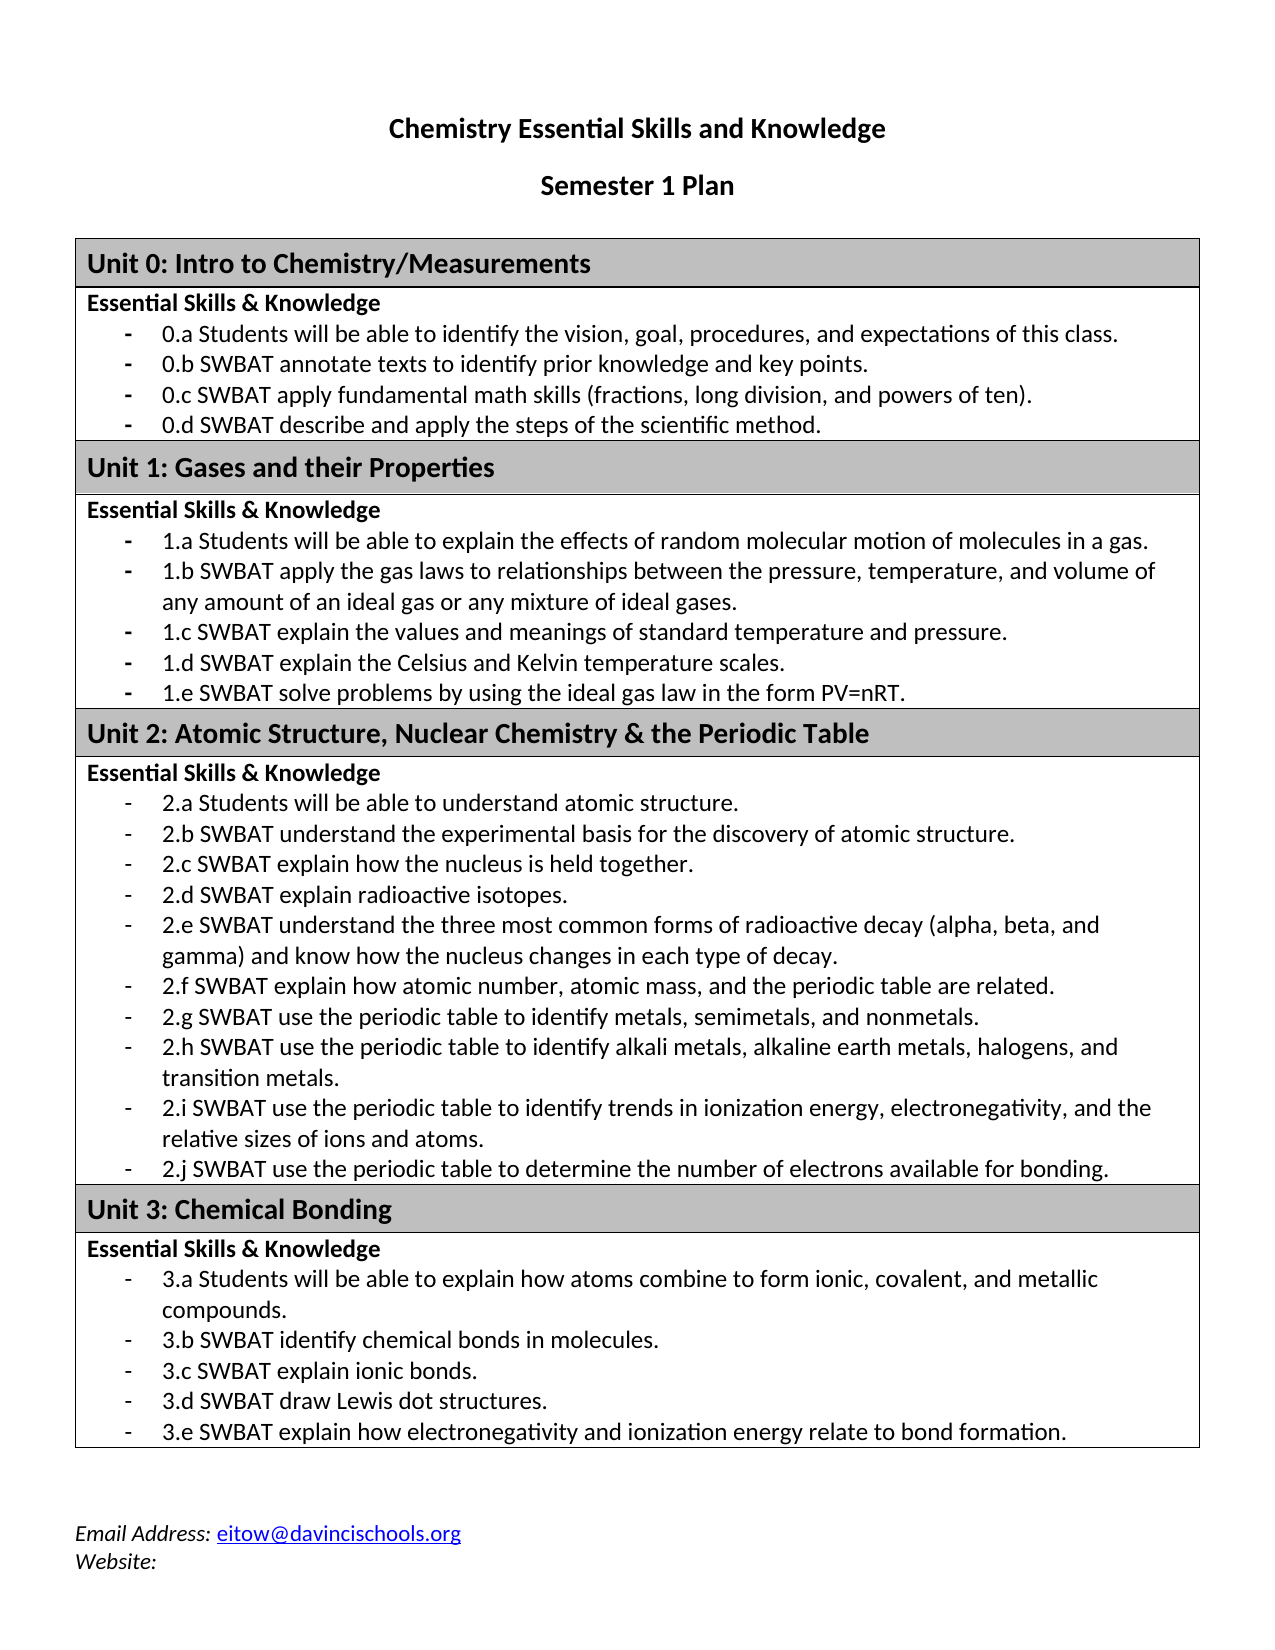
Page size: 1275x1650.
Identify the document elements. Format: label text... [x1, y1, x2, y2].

table_header Unit 0: Intro to Chemistry/Measurements [76, 239, 1199, 286]
table_cell Unit 1: Gases and their Properties [76, 441, 1199, 493]
text Chemistry Essential Skills and Knowledge [75, 111, 1200, 146]
table_cell Unit 3: Chemical Bonding [76, 1185, 1199, 1232]
table_cell Essential Skills & Knowledge 0.a Students will be able to identify the vision, goal, procedures, and expectations of this class. 0.b SWBAT annotate texts to identify prior knowledge and key points. 0.c SWBAT apply fundamental math skills (fractions, long division, and powers of ten). 0.d SWBAT describe and apply the steps of the scientific method. [76, 288, 1199, 440]
text Semester 1 Plan [75, 167, 1200, 202]
table_cell Unit 2: Atomic Structure, Nuclear Chemistry & the Periodic Table [76, 709, 1199, 756]
table_cell Essential Skills & Knowledge 2.a Students will be able to understand atomic structure. 2.b SWBAT understand the experimental basis for the discovery of atomic structure. 2.c SWBAT explain how the nucleus is held together. 2.d SWBAT explain radioactive isotopes. 2.e SWBAT understand the three most common forms of radioactive decay (alpha, beta, and gamma) and know how the nucleus changes in each type of decay. 2.f SWBAT explain how atomic number, atomic mass, and the periodic table are related. 2.g SWBAT use the periodic table to identify metals, semimetals, and nonmetals. 2.h SWBAT use the periodic table to identify alkali metals, alkaline earth metals, halogens, and transition metals. 2.i SWBAT use the periodic table to identify trends in ionization energy, electronegativity, and the relative sizes of ions and atoms. 2.j SWBAT use the periodic table to determine the number of electrons available for bonding. [76, 757, 1199, 1184]
table_cell Essential Skills & Knowledge 3.a Students will be able to explain how atoms combine to form ionic, covalent, and metallic compounds. 3.b SWBAT identify chemical bonds in molecules. 3.c SWBAT explain ionic bonds. 3.d SWBAT draw Lewis dot structures. 3.e SWBAT explain how electronegativity and ionization energy relate to bond formation. [76, 1233, 1199, 1447]
table_cell Essential Skills & Knowledge 1.a Students will be able to explain the effects of random molecular motion of molecules in a gas. 1.b SWBAT apply the gas laws to relationships between the pressure, temperature, and volume of any amount of an ideal gas or any mixture of ideal gases. 1.c SWBAT explain the values and meanings of standard temperature and pressure. 1.d SWBAT explain the Celsius and Kelvin temperature scales. 1.e SWBAT solve problems by using the ideal gas law in the form PV=nRT. [76, 495, 1199, 708]
